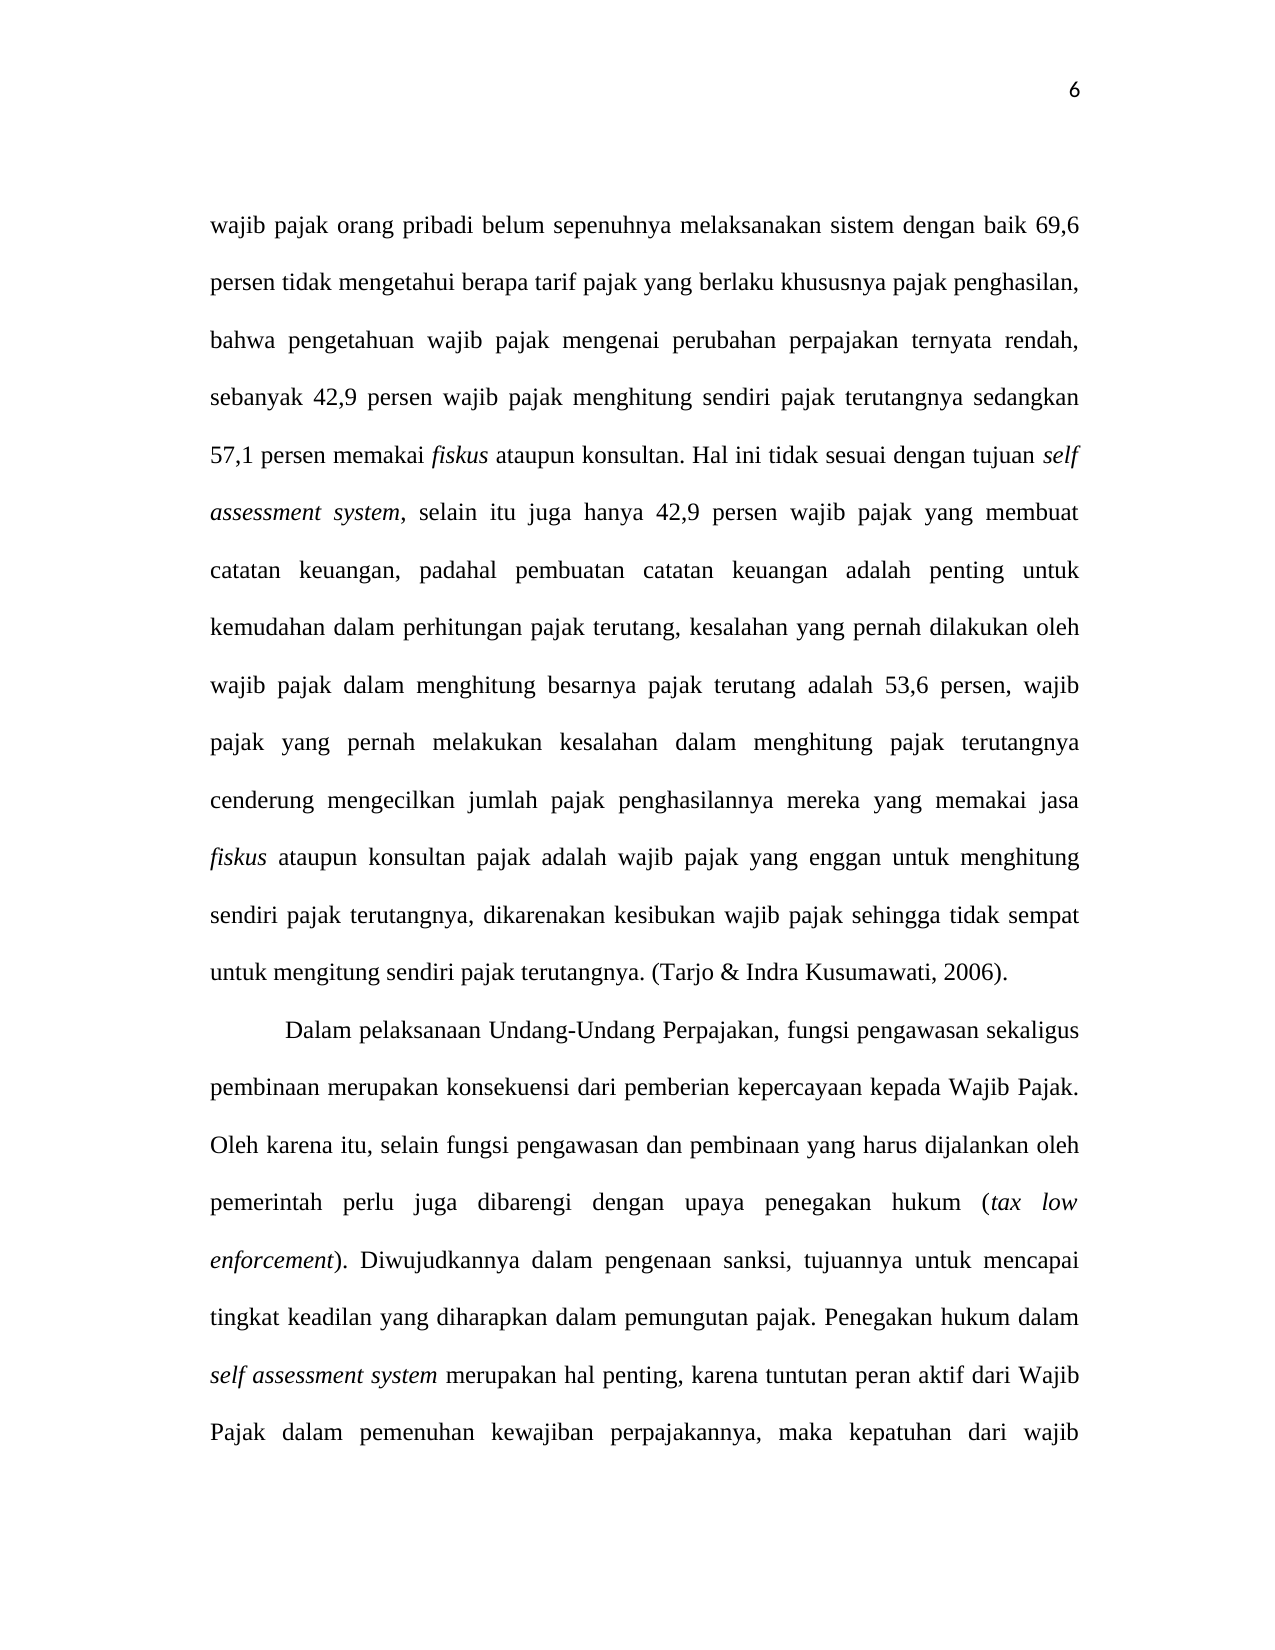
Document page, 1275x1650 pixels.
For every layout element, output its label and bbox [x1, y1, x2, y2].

text [210, 210, 1080, 986]
text [210, 1015, 1080, 1446]
